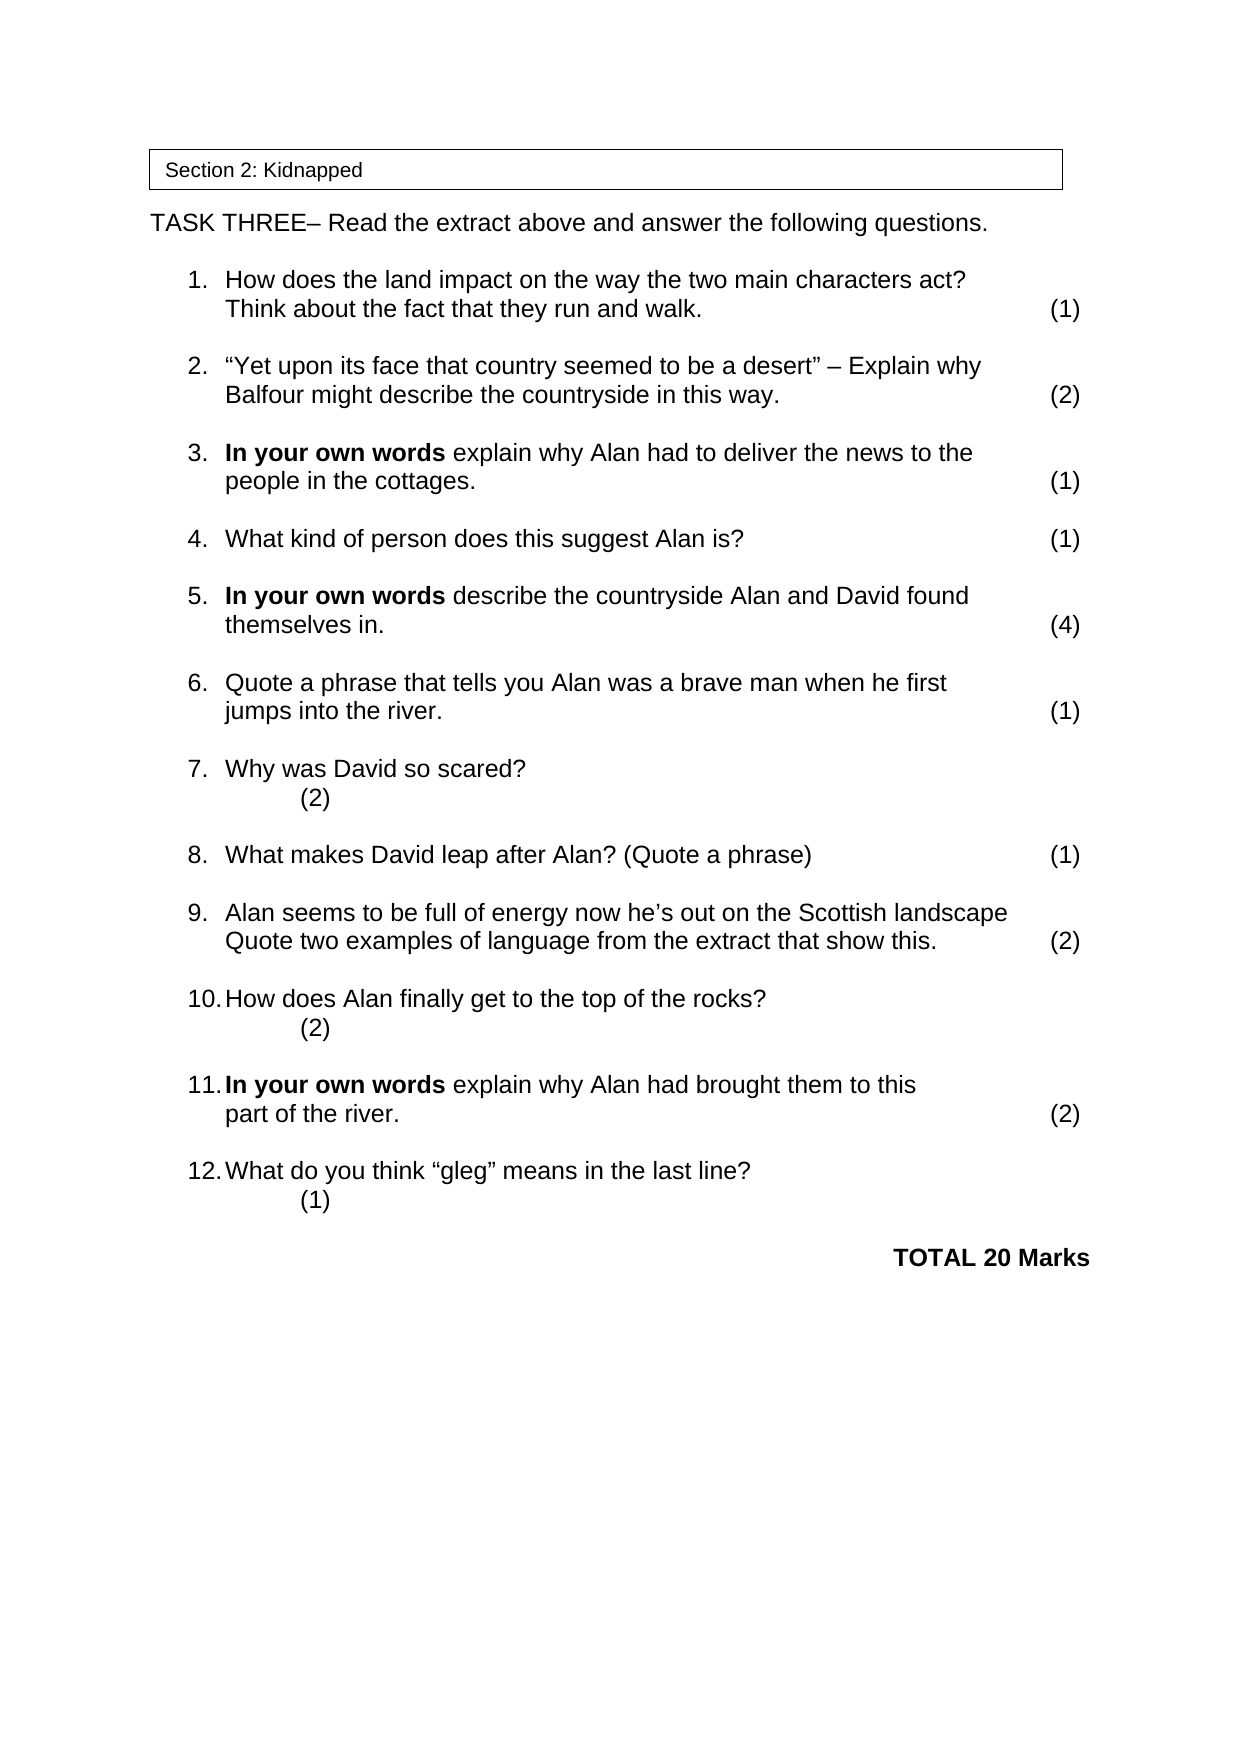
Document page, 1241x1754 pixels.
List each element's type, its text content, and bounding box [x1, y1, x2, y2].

list Quote a phrase that tells you Alan was a brave man when he first [187, 667, 1090, 696]
list How does Alan finally get to the top of the rocks? (2) [187, 984, 1090, 1041]
text Quote two examples of language from the extract that show this. (2) [150, 926, 1090, 955]
list How does the land impact on the way the two main characters act? [187, 265, 1090, 294]
list “Yet upon its face that country seemed to be a desert” – Explain why [187, 351, 1090, 380]
list In your own words explain why Alan had brought them to this [187, 1070, 1090, 1099]
list people in the cottages. (1) [225, 466, 1090, 495]
list Why was David so scared? (2) [187, 754, 1090, 811]
list Alan seems to be full of energy now he’s out on the Scottish landscape [187, 897, 1090, 926]
text themselves in. (4) [225, 610, 1090, 639]
text part of the river. (2) [225, 1099, 1090, 1127]
list What makes David leap after Alan? (Quote a phrase) (1) [187, 840, 1090, 869]
list What kind of person does this suggest Alan is? (1) [187, 524, 1090, 552]
list jumps into the river. (1) [225, 696, 1090, 725]
list Think about the fact that they run and walk. (1) [225, 294, 1090, 322]
text TOTAL 20 Marks [150, 1242, 1090, 1271]
text TASK THREE– Read the extract above and answer the following questions. [150, 207, 1090, 236]
list What do you think “gleg” means in the last line? (1) [187, 1156, 1090, 1214]
list In your own words explain why Alan had to deliver the news to the [187, 437, 1090, 466]
list Balfour might describe the countryside in this way. (2) [225, 380, 1090, 409]
list In your own words describe the countryside Alan and David found [187, 581, 1090, 610]
